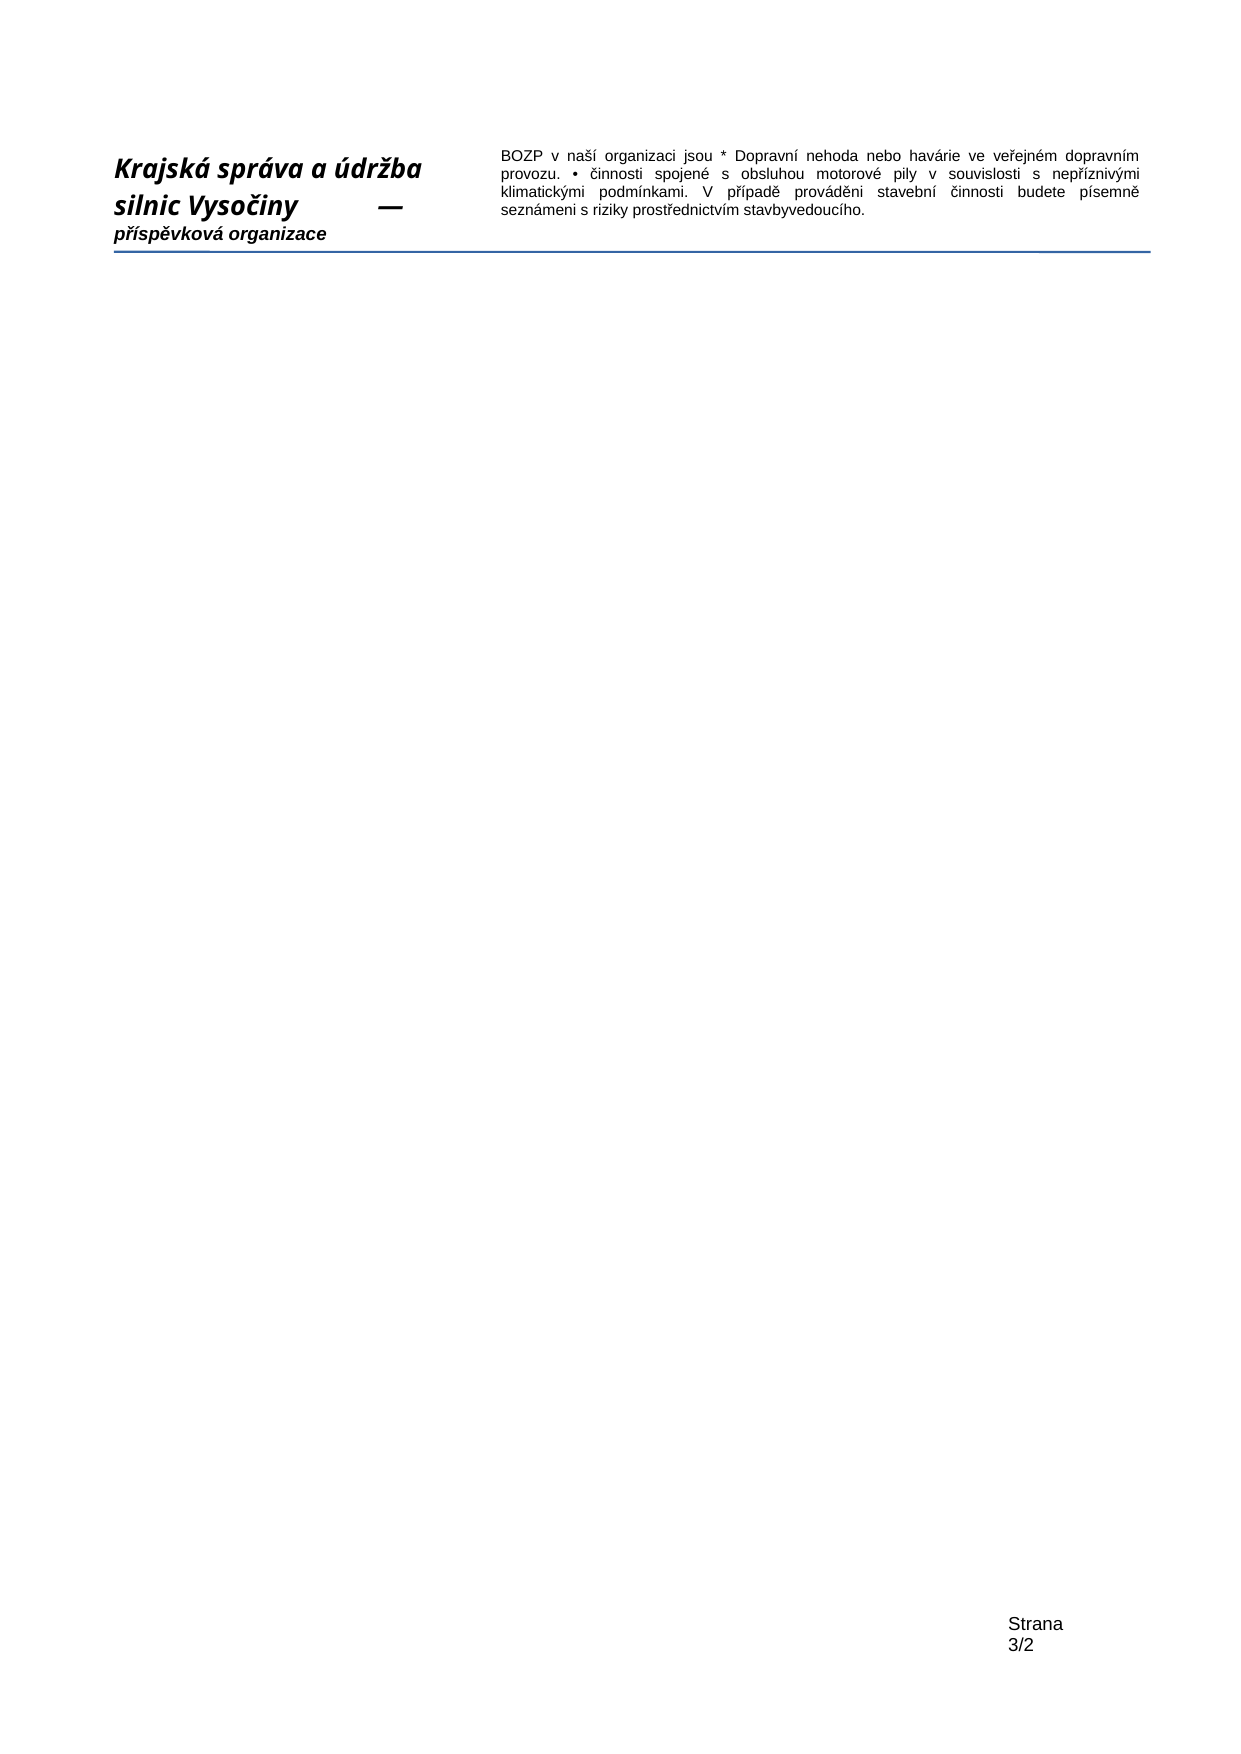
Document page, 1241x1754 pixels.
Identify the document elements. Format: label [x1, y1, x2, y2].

text [501, 147, 1141, 219]
